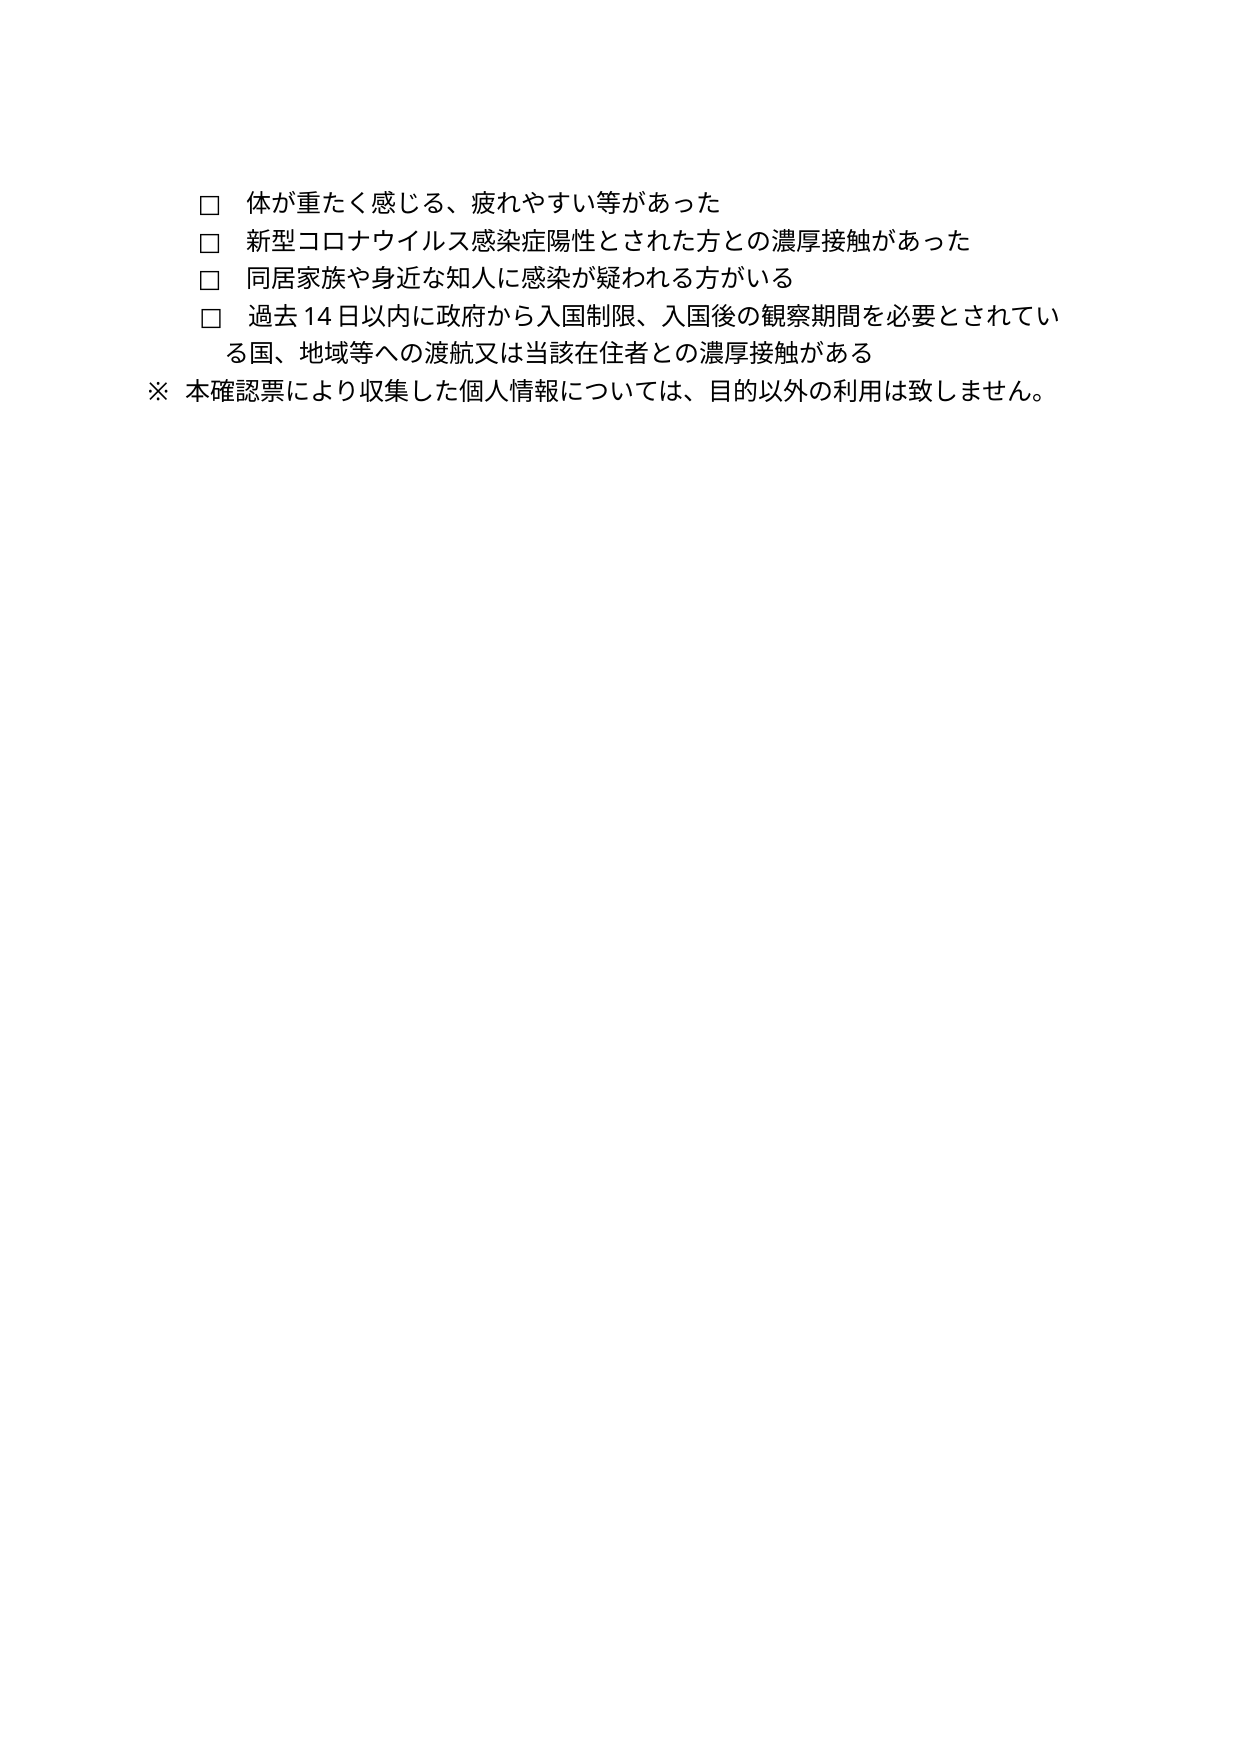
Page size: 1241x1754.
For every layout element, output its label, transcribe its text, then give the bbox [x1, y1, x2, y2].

list 本確認票により収集した個人情報については、目的以外の利用は致しません。 [148, 371, 1063, 408]
text □ 体が重たく感じる、疲れやすい等があった [148, 183, 1063, 221]
text □ 過去14日以内に政府から入国制限、入国後の観察期間を必要とされている国、地域等への渡航又は当該在住者との濃厚接触がある [199, 296, 1063, 371]
text □ 同居家族や身近な知人に感染が疑われる方がいる [148, 258, 1063, 296]
text □ 新型コロナウイルス感染症陽性とされた方との濃厚接触があった [148, 221, 1063, 258]
